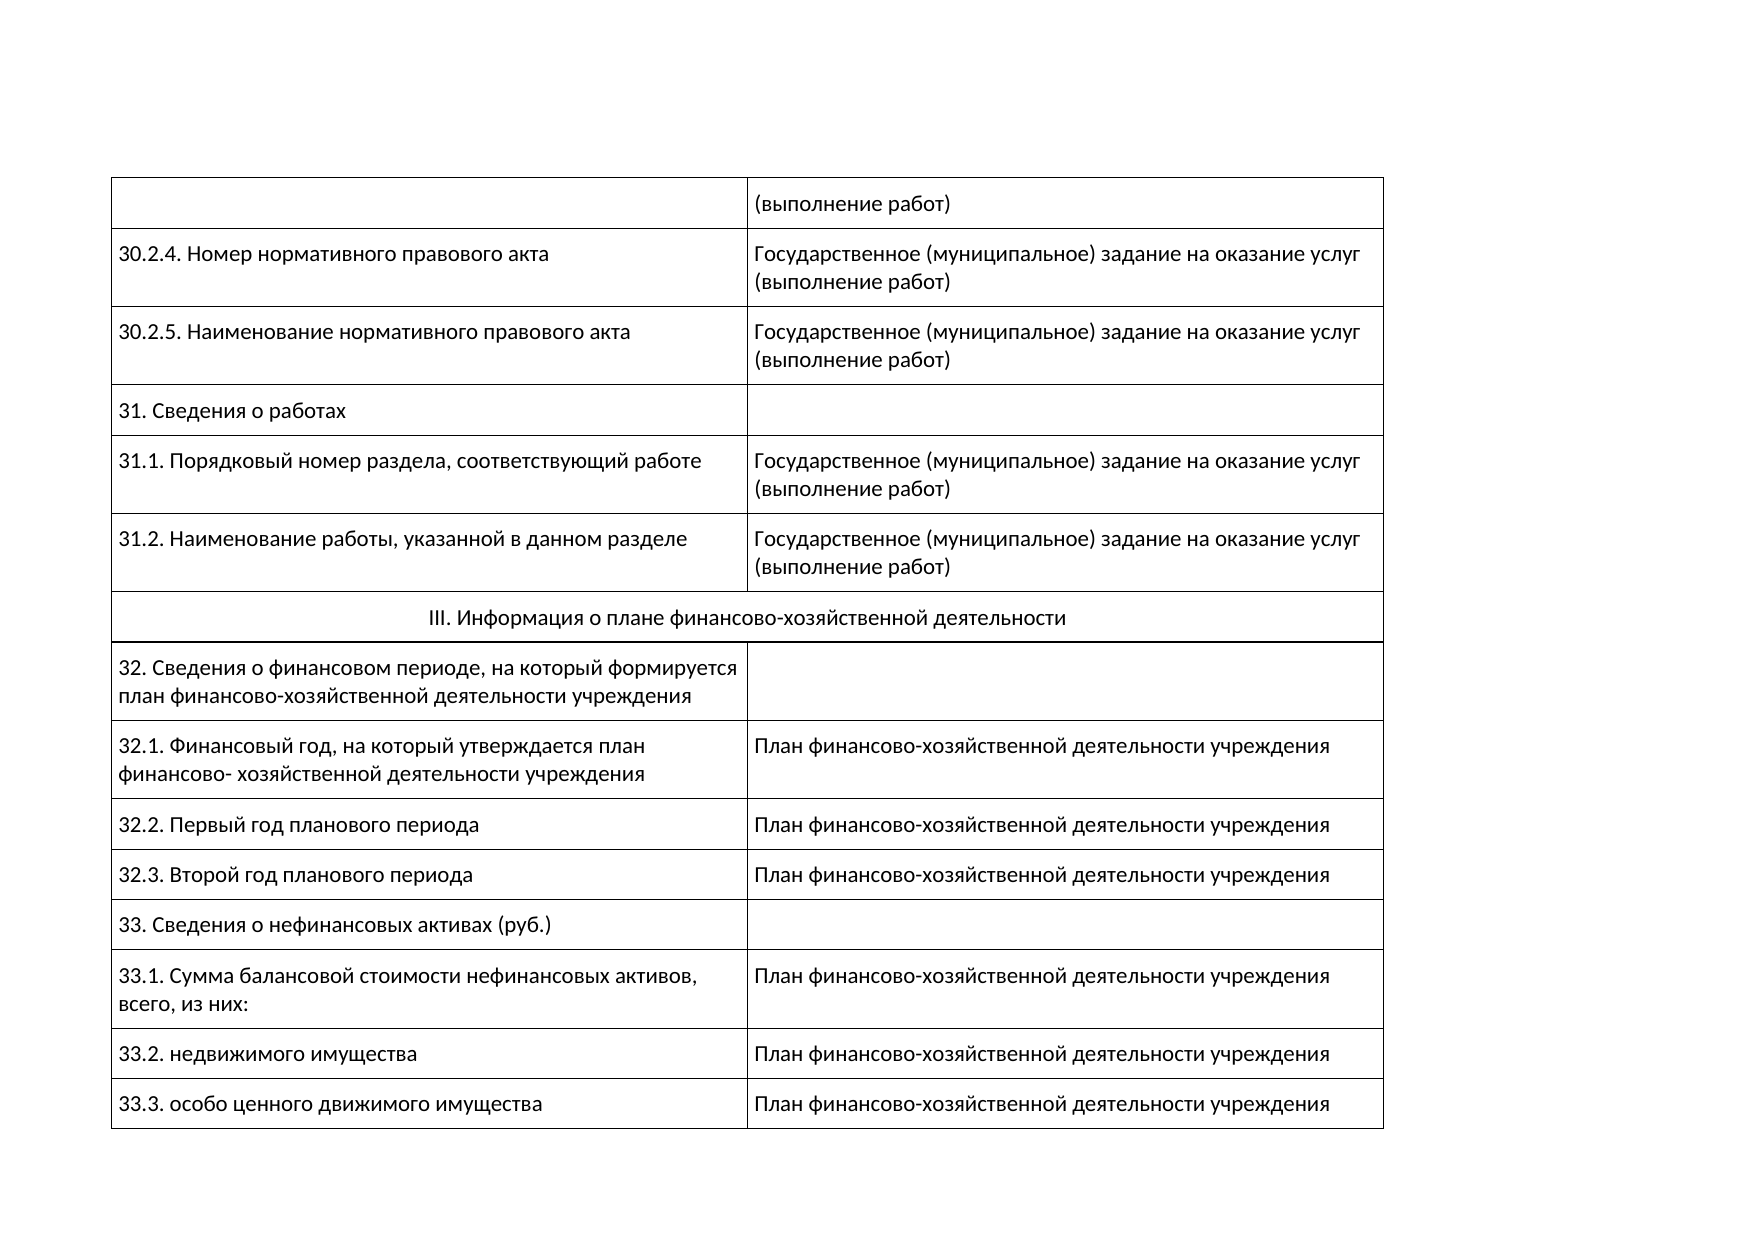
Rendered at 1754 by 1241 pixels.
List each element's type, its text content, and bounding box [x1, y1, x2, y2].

table_cell План финансово-хозяйственной деятельности учреждения [748, 950, 1383, 1027]
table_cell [748, 229, 1383, 306]
table_cell [748, 385, 1383, 434]
table_cell Государственное (муниципальное) задание на оказание услуг (выполнение работ) [748, 307, 1383, 384]
table_cell 32.2. Первый год планового периода [112, 799, 747, 848]
table_cell 33.3. особо ценного движимого имущества [112, 1079, 747, 1128]
table_cell Государственное (муниципальное) задание на оказание услуг (выполнение работ) [748, 514, 1383, 591]
table_cell 30.2.5. Наименование нормативного правового акта [112, 307, 747, 384]
table_cell 30.2.4. Номер нормативного правового акта [112, 229, 747, 306]
table_cell План финансово-хозяйственной деятельности учреждения [748, 721, 1383, 798]
table_cell III. Информация о плане финансово-хозяйственной деятельности [112, 592, 1383, 641]
table_cell 33.1. Сумма балансовой стоимости нефинансовых активов, всего, из них: [112, 950, 747, 1027]
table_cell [112, 178, 747, 227]
table_cell Государственное (муниципальное) задание на оказание услуг (выполнение работ) [748, 436, 1383, 513]
table_cell План финансово-хозяйственной деятельности учреждения [748, 799, 1383, 848]
table_cell 32.3. Второй год планового периода [112, 850, 747, 899]
table_cell 32. Сведения о финансовом периоде, на который формируется план финансово-хозяйственной деятельности учреждения [112, 643, 747, 720]
table_cell 33.2. недвижимого имущества [112, 1029, 747, 1078]
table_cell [748, 1079, 1383, 1128]
table_cell [748, 900, 1383, 949]
table_cell 31. Сведения о работах [112, 385, 747, 434]
table_cell 31.1. Порядковый номер раздела, соответствующий работе [112, 436, 747, 513]
table_cell 31.2. Наименование работы, указанной в данном разделе [112, 514, 747, 591]
table_cell 32.1. Финансовый год, на который утверждается план финансово- хозяйственной деятельности учреждения [112, 721, 747, 798]
table_cell 33. Сведения о нефинансовых активах (руб.) [112, 900, 747, 949]
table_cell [748, 178, 1383, 227]
table_cell [748, 643, 1383, 720]
table_cell План финансово-хозяйственной деятельности учреждения [748, 850, 1383, 899]
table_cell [748, 1029, 1383, 1078]
